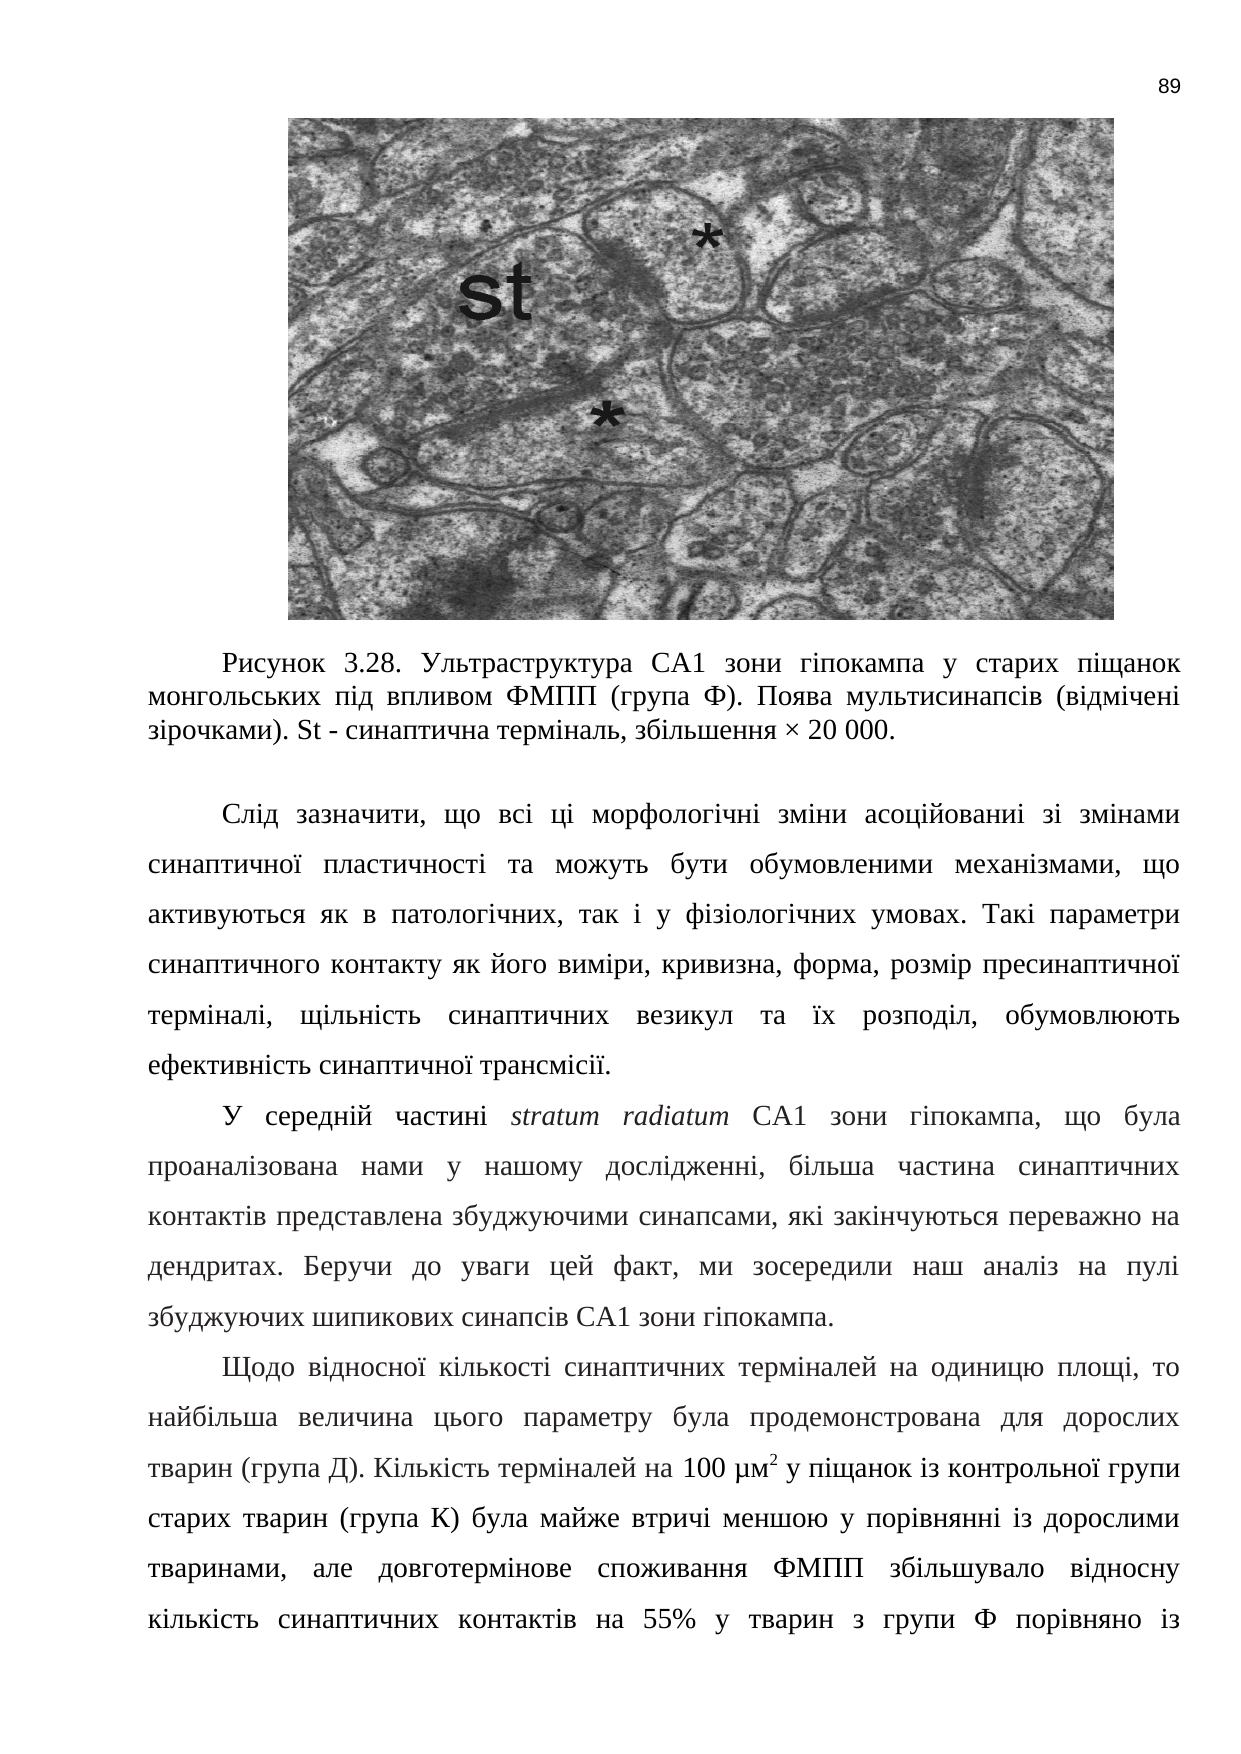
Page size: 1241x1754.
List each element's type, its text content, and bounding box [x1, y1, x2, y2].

text У середній частині stratum radiatum СА1 зони гіпокампа, що була проаналізована нами у нашому дослідженні, більша частина синаптичних контактів представлена збуджуючими синапсами, які закінчуються переважно на дендритах. Беручи до уваги цей факт, ми зосередили наш аналіз на пулі збуджуючих шипикових синапсів СА1 зони гіпокампа. [148, 1098, 1181, 1332]
text Слід зазначити, що всі ці морфологічні зміни асоційованиі зі змінами синаптичної пластичності та можуть бути обумовленими механізмами, що активуються як в патологічних, так і у фізіологічних умовах. Такі параметри синаптичного контакту як його виміри, кривизна, форма, розмір пресинаптичної терміналі, щільність синаптичних везикул та їх розподіл, обумовлюють ефективність синаптичної трансмісії. [148, 796, 1181, 1081]
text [148, 1349, 1181, 1634]
picture [288, 118, 1114, 620]
text Рисунок 3.28. Ультраструктура СА1 зони гіпокампа у старих піщанок монгольських під впливом ФМПП (група Ф). Поява мультисинапсів (відмічені зірочками). St - синаптична терміналь, збільшення × 20 000. [148, 645, 1181, 745]
